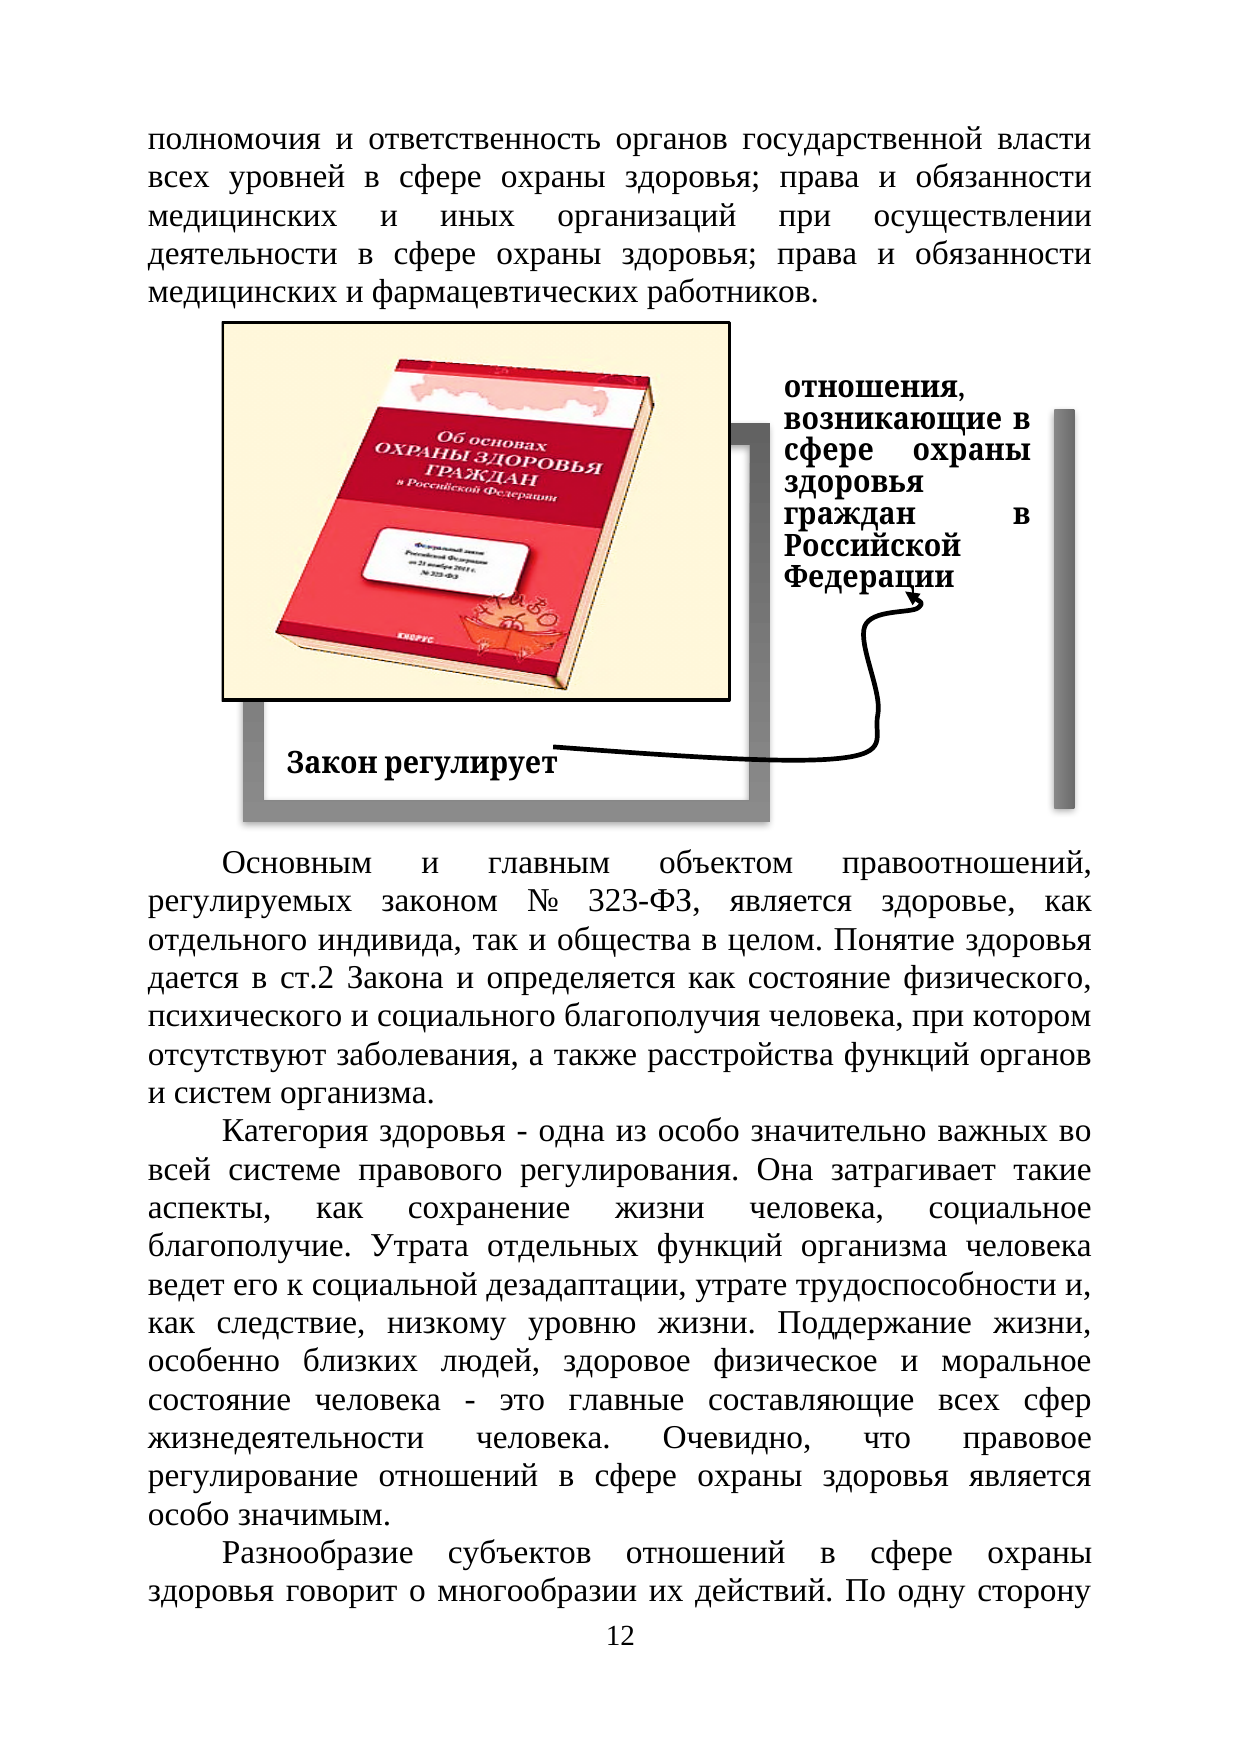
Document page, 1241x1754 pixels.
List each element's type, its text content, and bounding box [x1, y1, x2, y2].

picture [224, 324, 728, 698]
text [148, 1532, 1092, 1609]
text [148, 118, 1092, 310]
text Основным и главным объектом правоотношений, регулируемых законом № 323-ФЗ, является здоровье, как отдельного индивида, так и общества в целом. Понятие здоровья дается в ст.2 Закона и определяется как состояние физического, психического и социального благополучия человека, при котором отсутствуют заболевания, а также расстройства функций органов и систем организма. [148, 842, 1092, 1111]
text Категория здоровья - одна из особо значительно важных во всей системе правового регулирования. Она затрагивает такие аспекты, как сохранение жизни человека, социальное благополучие. Утрата отдельных функций организма человека ведет его к социальной дезадаптации, утрате трудоспособности и, как следствие, низкому уровню жизни. Поддержание жизни, особенно близких людей, здоровое физическое и моральное состояние человека - это главные составляющие всех сфер жизнедеятельности человека. Очевидно, что правовое регулирование отношений в сфере охраны здоровья является особо значимым. [148, 1111, 1092, 1532]
